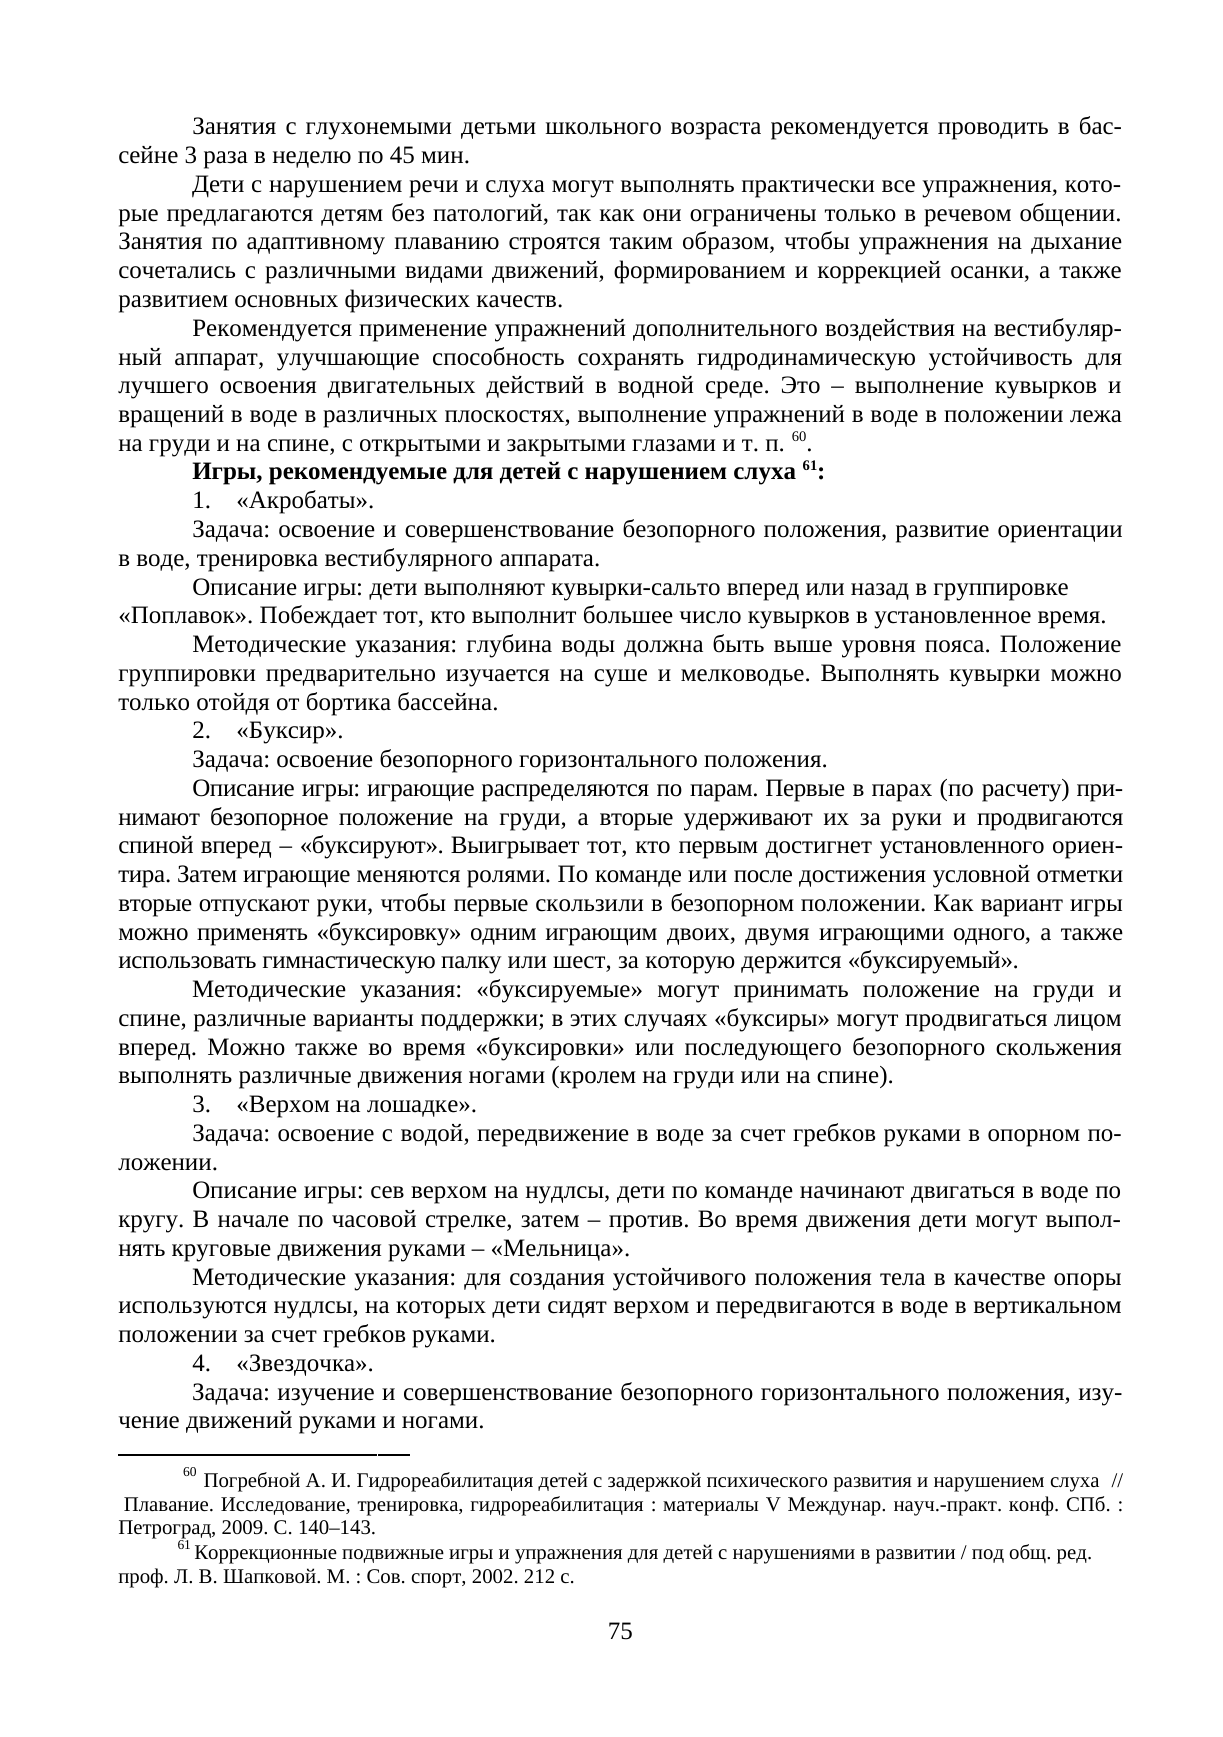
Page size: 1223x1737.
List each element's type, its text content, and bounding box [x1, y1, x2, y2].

text Задача: освоение безопорного горизонтального положения. [192, 744, 1148, 773]
text «Поплавок». Побеждает тот, кто выполнит большее число кувырков в установленное время. [118, 600, 1148, 629]
text Методические указания: для создания устойчивого положения тела в качестве опоры используются нудлсы, на которых дети сидят верхом и передвигаются в воде в вертикальном положении за счет гребков руками. [118, 1262, 1123, 1348]
text Задача: освоение и совершенствование безопорного положения, развитие ориентации в воде, тренировка вестибулярного аппарата. [118, 514, 1123, 572]
text Описание игры: играющие распределяются по парам. Первые в парах (по расчету) при- нимают безопорное положение на груди, а вторые удерживают их за руки и продвигаются спиной вперед – «буксируют». Выигрывает тот, кто первым достигнет установленного ориен- тира. Затем играющие меняются ролями. По команде или после достижения условной отметки вторые отпускают руки, чтобы первые скользили в безопорном положении. Как вариант игры можно применять «буксировку» одним играющим двоих, двумя играющими одного, а также использовать гимнастическую палку или шест, за которую держится «буксируемый». [118, 773, 1123, 974]
list «Верхом на лошадке». [192, 1089, 1148, 1118]
list «Акробаты». [192, 485, 1148, 514]
list «Звездочка». [192, 1348, 1148, 1377]
text Занятия с глухонемыми детьми школьного возраста рекомендуется проводить в бас- сейне 3 раза в неделю по 45 мин. [118, 111, 1123, 169]
text Описание игры: дети выполняют кувырки-сальто вперед или назад в группировке [192, 572, 1148, 600]
text Петроград, 2009. С. 140–143. [118, 1516, 1148, 1539]
text 61 Коррекционные подвижные игры и упражнения для детей с нарушениями в развитии / под общ. ред. проф. Л. В. Шапковой. М. : Сов. спорт, 2002. 212 с. [118, 1541, 1112, 1588]
text Задача: изучение и совершенствование безопорного горизонтального положения, изу- чение движений руками и ногами. [118, 1377, 1123, 1434]
text Методические указания: «буксируемые» могут принимать положение на груди и спине, различные варианты поддержки; в этих случаях «буксиры» могут продвигаться лицом вперед. Можно также во время «буксировки» или последующего безопорного скольжения выполнять различные движения ногами (кролем на груди или на спине). [118, 974, 1123, 1089]
text Задача: освоение с водой, передвижение в воде за счет гребков руками в опорном по- ложении. [118, 1118, 1123, 1175]
text Рекомендуется применение упражнений дополнительного воздействия на вестибуляр- ный аппарат, улучшающие способность сохранять гидродинамическую устойчивость для лучшего освоения двигательных действий в водной среде. Это – выполнение кувырков и вращений в воде в различных плоскостях, выполнение упражнений в воде в положении лежа на груди и на спине, с открытыми и закрытыми глазами и т. п. 60. [118, 313, 1123, 457]
text Дети с нарушением речи и слуха могут выполнять практически все упражнения, кото- рые предлагаются детям без патологий, так как они ограничены только в речевом общении. Занятия по адаптивному плаванию строятся таким образом, чтобы упражнения на дыхание сочетались с различными видами движений, формированием и коррекцией осанки, а также развитием основных физических качеств. [118, 169, 1123, 313]
text Плавание. Исследование, тренировка, гидрореабилитация : материалы V Междунар. науч.-практ. конф. СПб. : [100, 1492, 1123, 1516]
text Методические указания: глубина воды должна быть выше уровня пояса. Положение группировки предварительно изучается на суше и мелководье. Выполнять кувырки можно только отойдя от бортика бассейна. [118, 629, 1123, 715]
text 60 Погребной А. И. Гидрореабилитация детей с задержкой психического развития и нарушением слуха // [100, 1467, 1123, 1492]
list «Буксир». [192, 715, 1148, 744]
subtitle Игры, рекомендуемые для детей с нарушением слуха 61: [192, 457, 1148, 485]
text Описание игры: сев верхом на нудлсы, дети по команде начинают двигаться в воде по кругу. В начале по часовой стрелке, затем – против. Во время движения дети могут выпол- нять круговые движения руками – «Мельница». [118, 1175, 1123, 1262]
